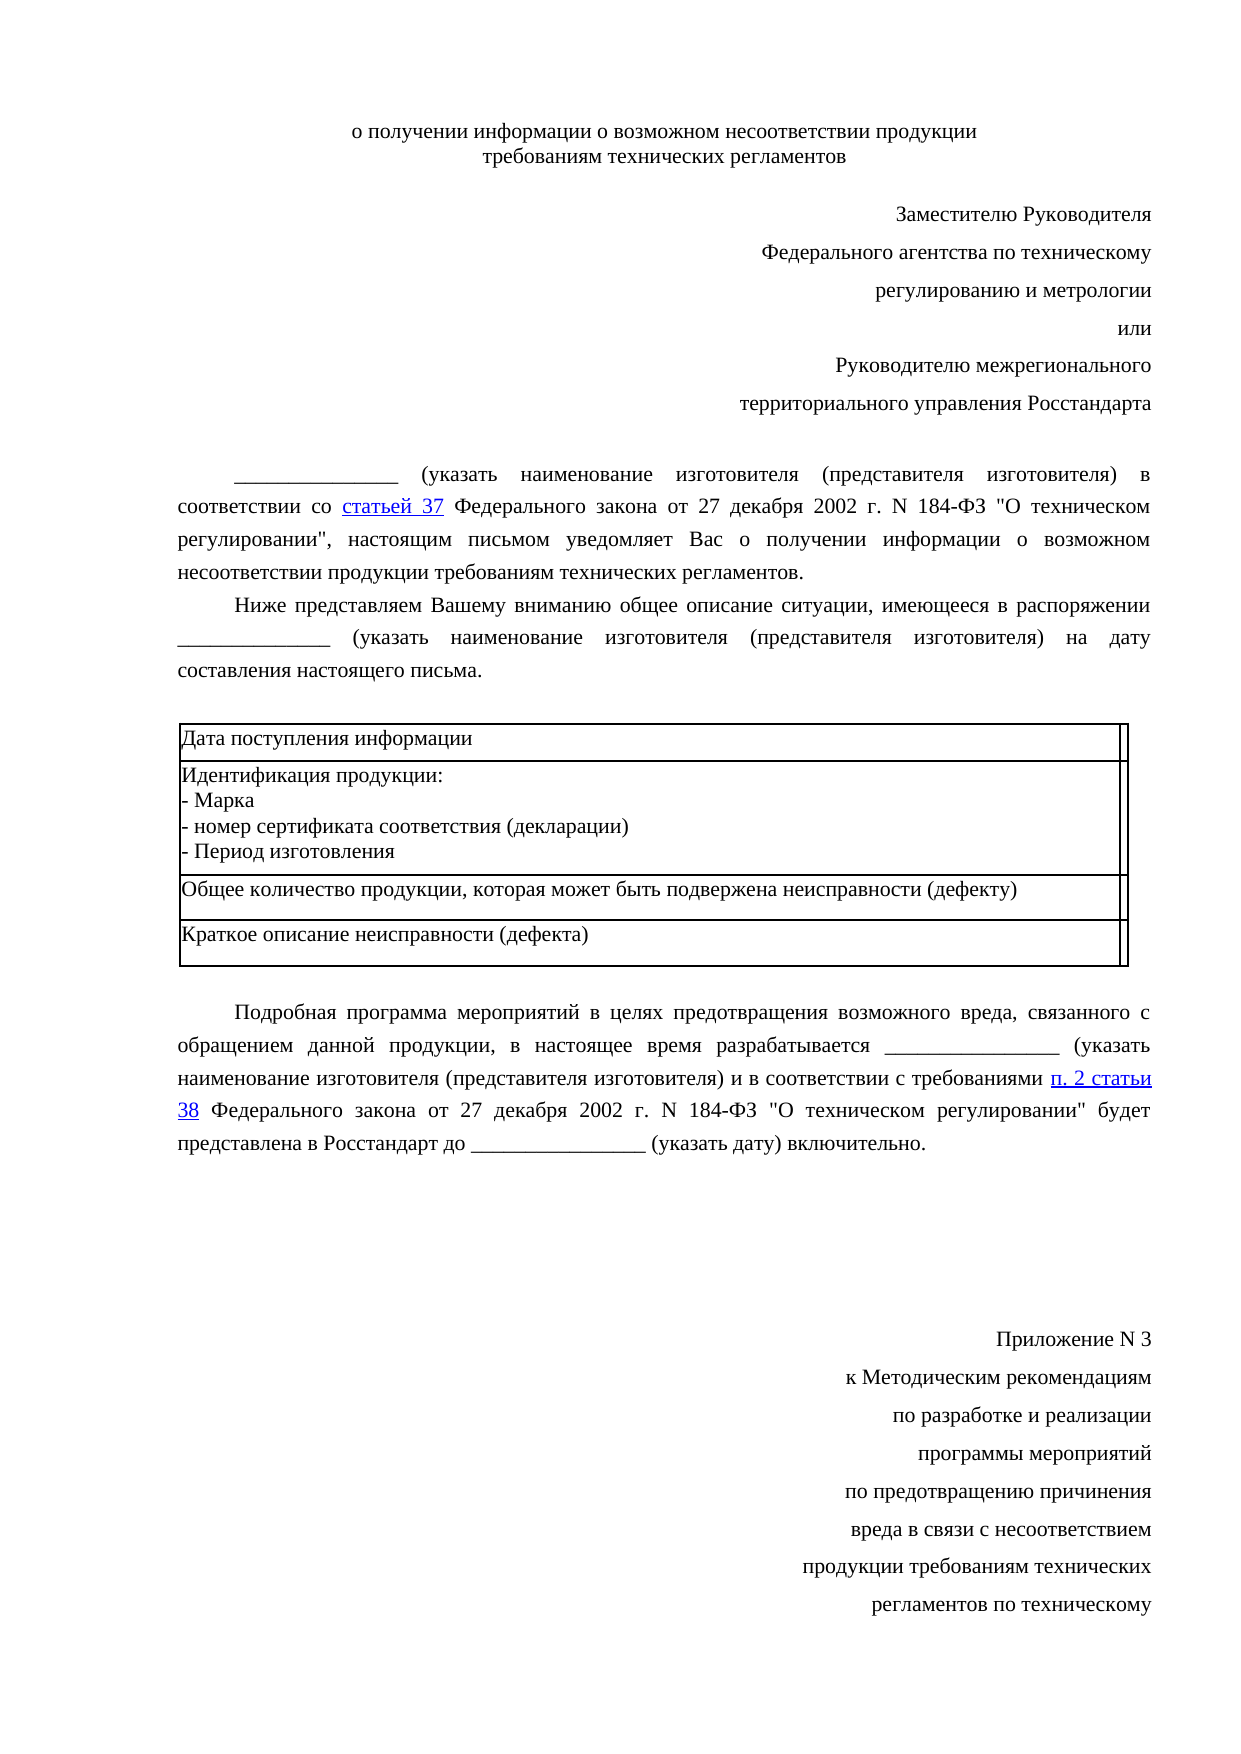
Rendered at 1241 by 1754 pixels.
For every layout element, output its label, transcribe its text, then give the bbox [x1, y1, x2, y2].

text о получении информации о возможном несоответствии продукции [177, 118, 1152, 143]
table_cell [1121, 921, 1127, 964]
text продукции требованиям технических [177, 1553, 1152, 1578]
text Ниже представляем Вашему вниманию общее описание ситуации, имеющееся в распоряжении ______________ (указать наименование изготовителя (представителя изготовителя) на дату составления настоящего письма. [177, 592, 1152, 682]
text _______________ (указать наименование изготовителя (представителя изготовителя) в соответствии со статьей 37 Федерального закона от 27 декабря 2002 г. N 184-ФЗ "О техническом регулировании", настоящим письмом уведомляет Вас о получении информации о возможном несоответствии продукции требованиям технических регламентов. [177, 461, 1152, 584]
table_cell Краткое описание неисправности (дефекта) [181, 921, 1119, 964]
table_cell Общее количество продукции, которая может быть подвержена неисправности (дефекту) [181, 876, 1119, 919]
text по разработке и реализации [177, 1402, 1152, 1427]
text регламентов по техническому [177, 1591, 1152, 1616]
text Руководителю межрегионального [177, 352, 1152, 378]
text к Методическим рекомендациям [177, 1364, 1152, 1389]
table_header Дата поступления информации [181, 725, 1119, 760]
text вреда в связи с несоответствием [177, 1516, 1152, 1541]
text Приложение N 3 [177, 1326, 1152, 1352]
table_cell [1121, 762, 1127, 873]
text программы мероприятий [177, 1440, 1152, 1465]
text регулированию и метрологии [177, 277, 1152, 302]
table_cell [1121, 876, 1127, 919]
text или [177, 315, 1152, 340]
text по предотвращению причинения [177, 1478, 1152, 1503]
text Подробная программа мероприятий в целях предотвращения возможного вреда, связанного с обращением данной продукции, в настоящее время разрабатывается ________________ (указать наименование изготовителя (представителя изготовителя) и в соответствии с требованиями п. 2 статьи 38 Федерального закона от 27 декабря 2002 г. N 184-ФЗ "О техническом регулировании" будет представлена в Росстандарт до ________________ (указать дату) включительно. [177, 999, 1152, 1155]
text требованиям технических регламентов [177, 143, 1152, 168]
text Федерального агентства по техническому [177, 239, 1152, 264]
table_header [1121, 725, 1127, 760]
text территориального управления Росстандарта [177, 390, 1152, 416]
table_cell Идентификация продукции: - Марка - номер сертификата соответствия (декларации) - Период изготовления [181, 762, 1119, 873]
text Заместителю Руководителя [177, 201, 1152, 226]
